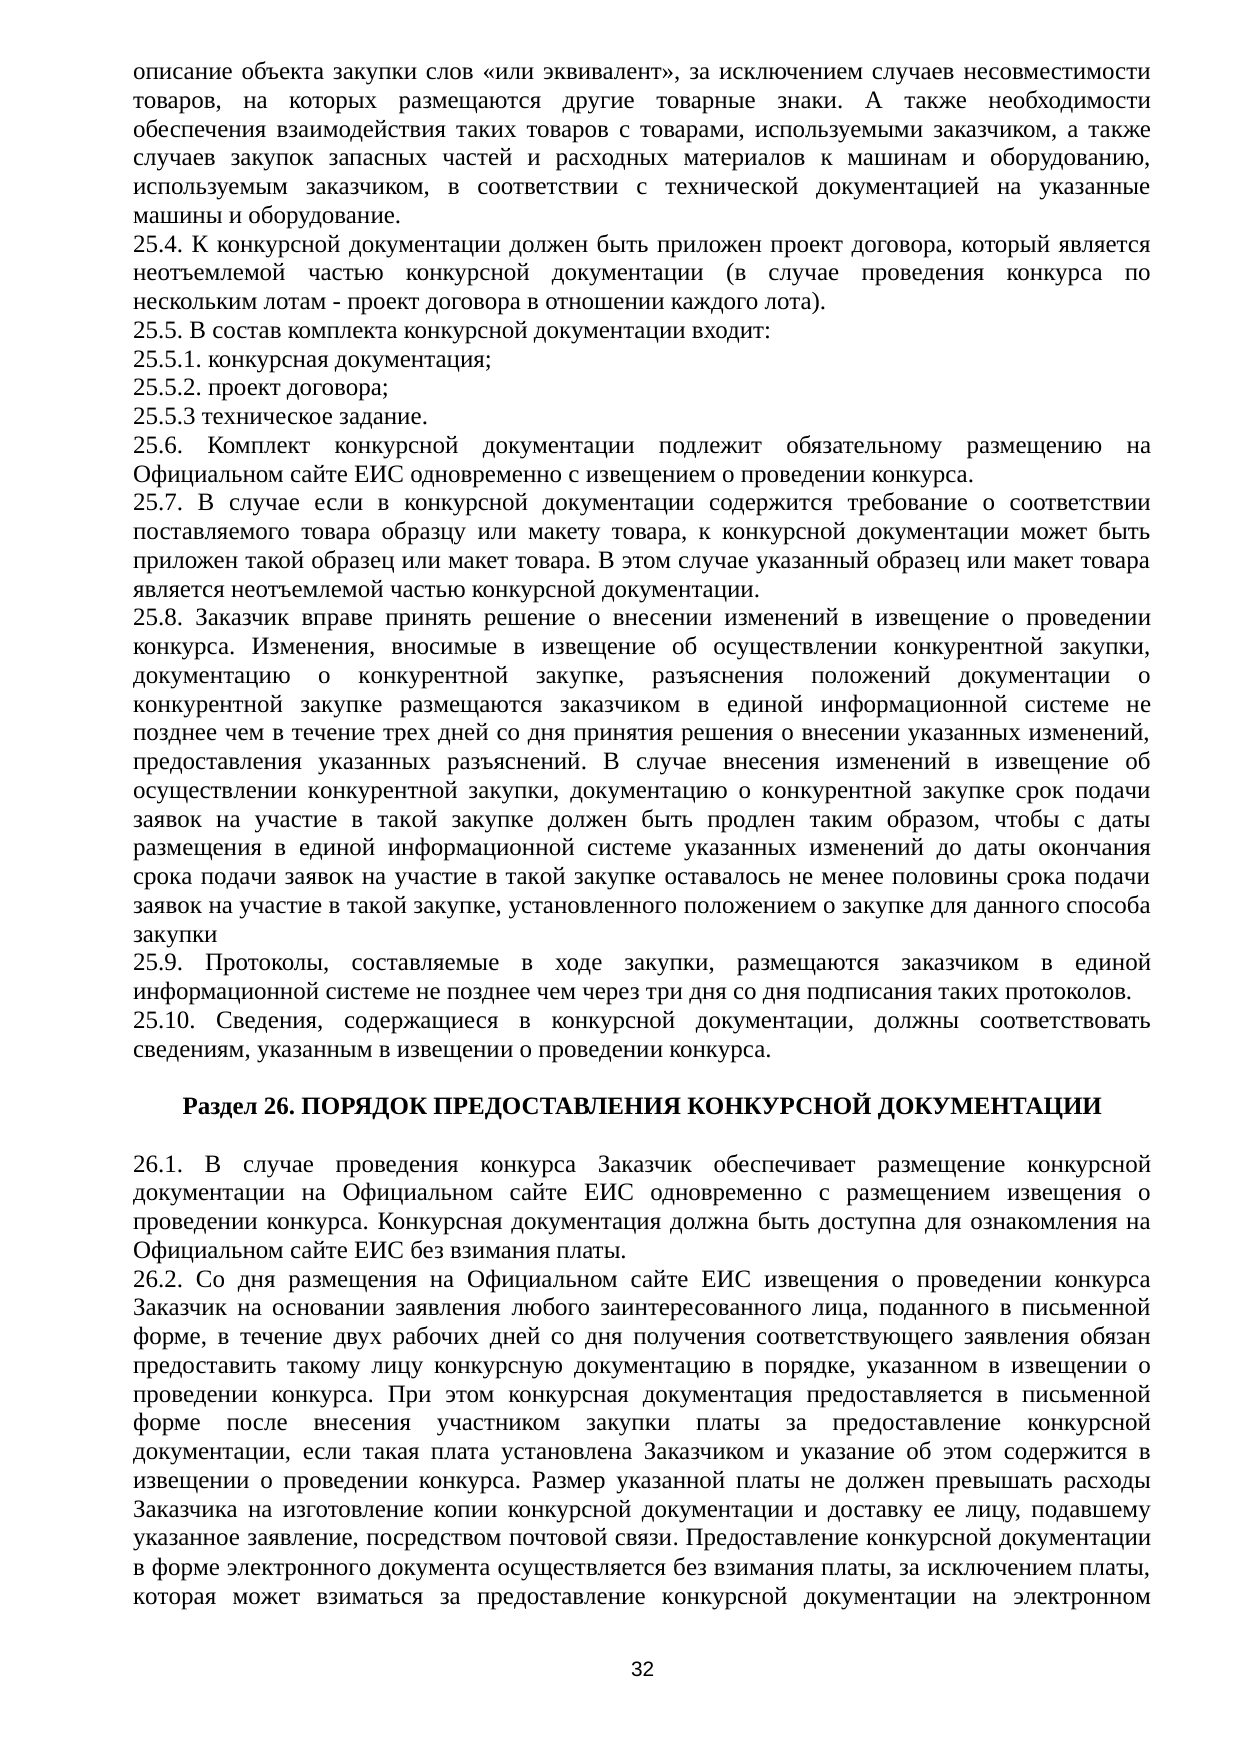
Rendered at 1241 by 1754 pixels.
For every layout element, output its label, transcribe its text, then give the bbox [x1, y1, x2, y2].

text Раздел 26. ПОРЯДОК ПРЕДОСТАВЛЕНИЯ КОНКУРСНОЙ ДОКУМЕНТАЦИИ [133, 1091, 1152, 1120]
text 25.8. Заказчик вправе принять решение о внесении изменений в извещение о проведении конкурса. Изменения, вносимые в извещение об осуществлении конкурентной закупки, документацию о конкурентной закупке, разъяснения положений документации о конкурентной закупке размещаются заказчиком в единой информационной системе не позднее чем в течение трех дней со дня принятия решения о внесении указанных изменений, предоставления указанных разъяснений. В случае внесения изменений в извещение об осуществлении конкурентной закупки, документацию о конкурентной закупке срок подачи заявок на участие в такой закупке должен быть продлен таким образом, чтобы с даты размещения в единой информационной системе указанных изменений до даты окончания срока подачи заявок на участие в такой закупке оставалось не менее половины срока подачи заявок на участие в такой закупке, установленного положением о закупке для данного способа закупки [133, 602, 1152, 947]
text 25.7. В случае если в конкурсной документации содержится требование о соответствии поставляемого товара образцу или макету товара, к конкурсной документации может быть приложен такой образец или макет товара. В этом случае указанный образец или макет товара является неотъемлемой частью конкурсной документации. [133, 487, 1152, 602]
text 25.9. Протоколы, составляемые в ходе закупки, размещаются заказчиком в единой информационной системе не позднее чем через три дня со дня подписания таких протоколов. [133, 947, 1152, 1005]
text 25.10. Сведения, содержащиеся в конкурсной документации, должны соответствовать сведениям, указанным в извещении о проведении конкурса. [133, 1005, 1152, 1062]
text 25.5. В состав комплекта конкурсной документации входит: [133, 315, 1152, 344]
text 25.5.3 техническое задание. [133, 401, 1152, 430]
text 25.4. К конкурсной документации должен быть приложен проект договора, который является неотъемлемой частью конкурсной документации (в случае проведения конкурса по нескольким лотам - проект договора в отношении каждого лота). [133, 229, 1152, 315]
text 25.5.1. конкурсная документация; [133, 344, 1152, 372]
text 26.1. В случае проведения конкурса Заказчик обеспечивает размещение конкурсной документации на Официальном сайте ЕИС одновременно с размещением извещения о проведении конкурса. Конкурсная документация должна быть доступна для ознакомления на Официальном сайте ЕИС без взимания платы. [133, 1149, 1152, 1264]
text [133, 56, 1152, 229]
text 25.5.2. проект договора; [133, 372, 1152, 401]
text 25.6. Комплект конкурсной документации подлежит обязательному размещению на Официальном сайте ЕИС одновременно с извещением о проведении конкурса. [133, 430, 1152, 487]
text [133, 1264, 1152, 1610]
